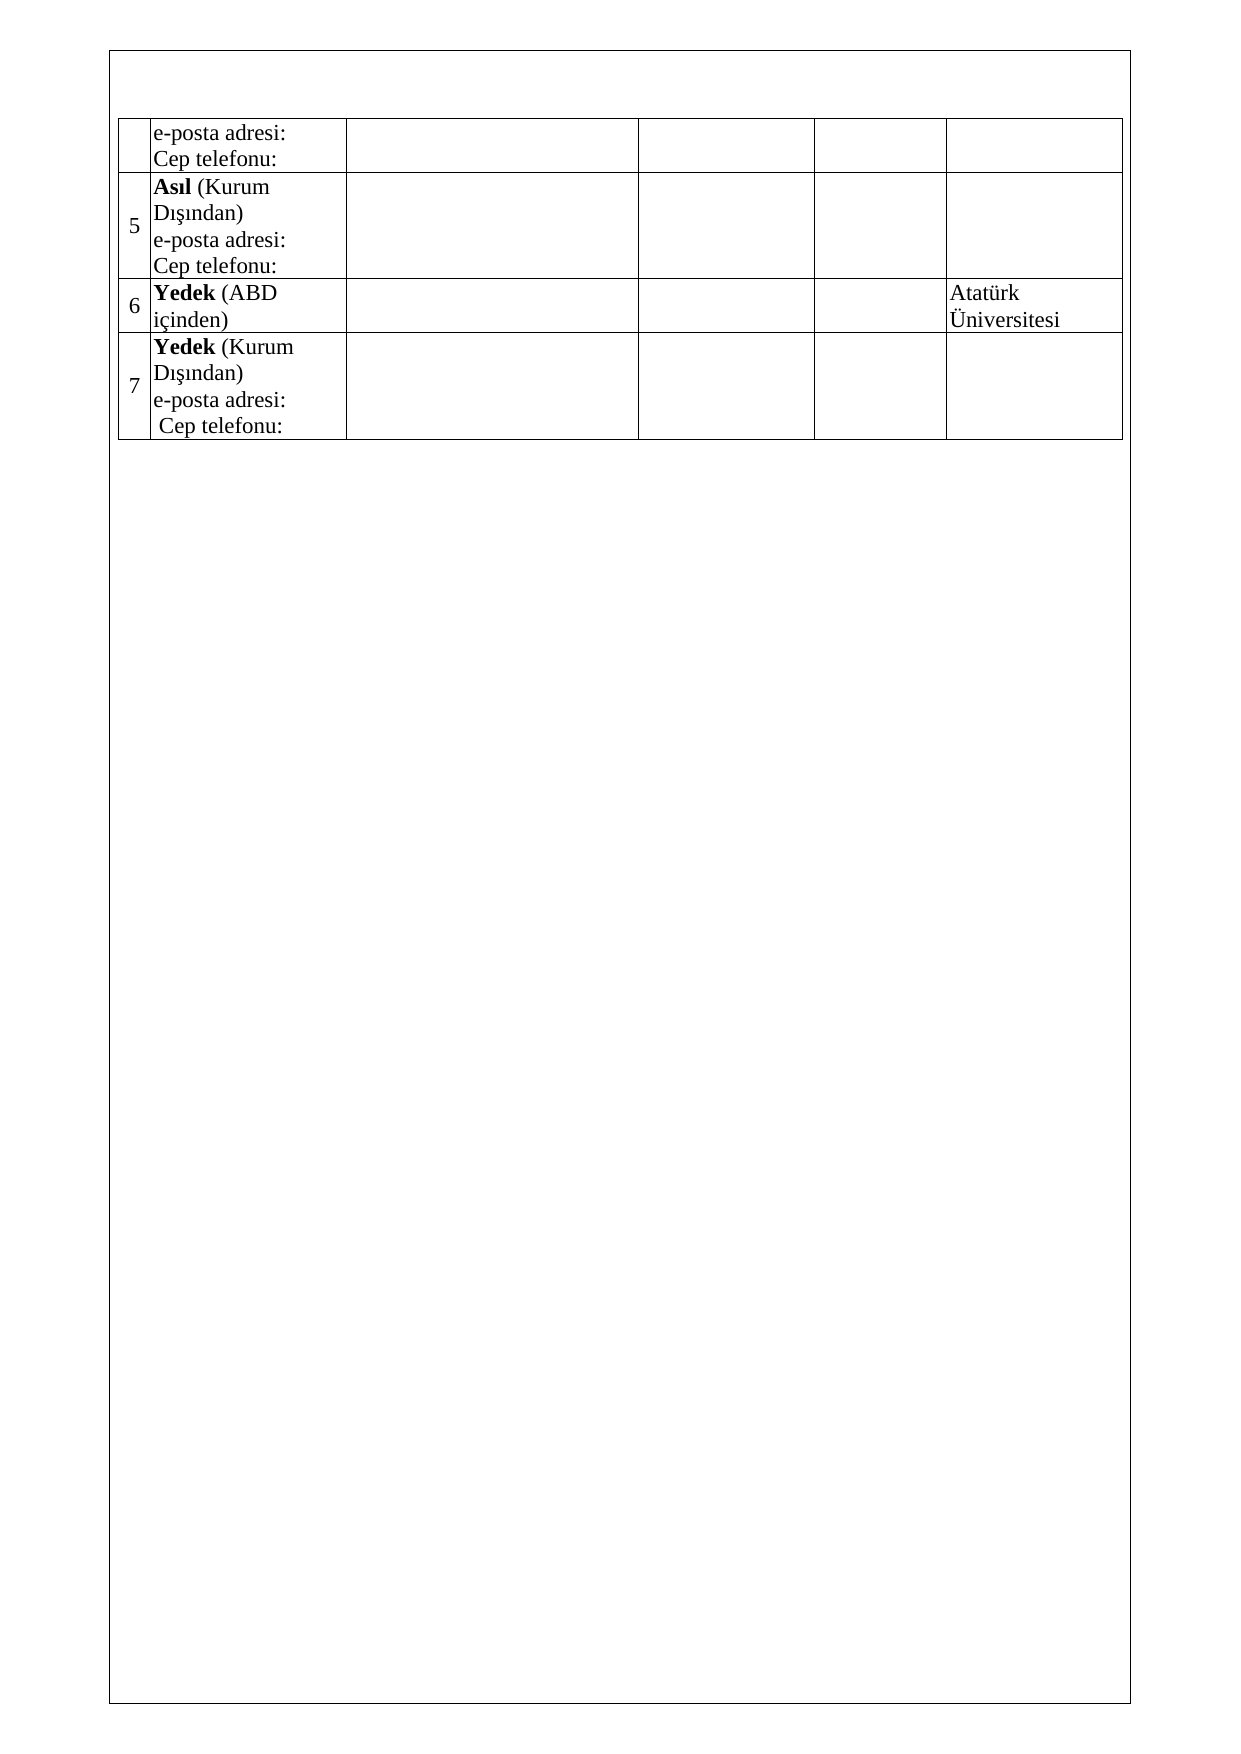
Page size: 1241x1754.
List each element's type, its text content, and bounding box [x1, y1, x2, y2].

table_cell Atatürk Üniversitesi [947, 279, 1122, 332]
table_cell [947, 119, 1122, 172]
table_cell [815, 333, 946, 438]
table_cell [947, 333, 1122, 438]
table_cell [347, 333, 638, 438]
table_cell 7 [119, 333, 150, 438]
table_cell 4 [119, 119, 150, 172]
table_cell [947, 173, 1122, 278]
table_cell Yedek (Kurum Dışından) e-posta adresi: Cep telefonu: [151, 333, 346, 438]
table_cell [815, 119, 946, 172]
table_cell 6 [119, 279, 150, 332]
table_cell [815, 279, 946, 332]
table_cell [639, 333, 814, 438]
table_cell [639, 119, 814, 172]
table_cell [151, 173, 346, 278]
table_cell 5 [119, 173, 150, 278]
table_cell [639, 279, 814, 332]
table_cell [151, 119, 346, 172]
table_cell [639, 173, 814, 278]
table_cell [347, 279, 638, 332]
table_cell [347, 119, 638, 172]
table_cell [815, 173, 946, 278]
table_cell [347, 173, 638, 278]
table_cell Yedek (ABD içinden) [151, 279, 346, 332]
